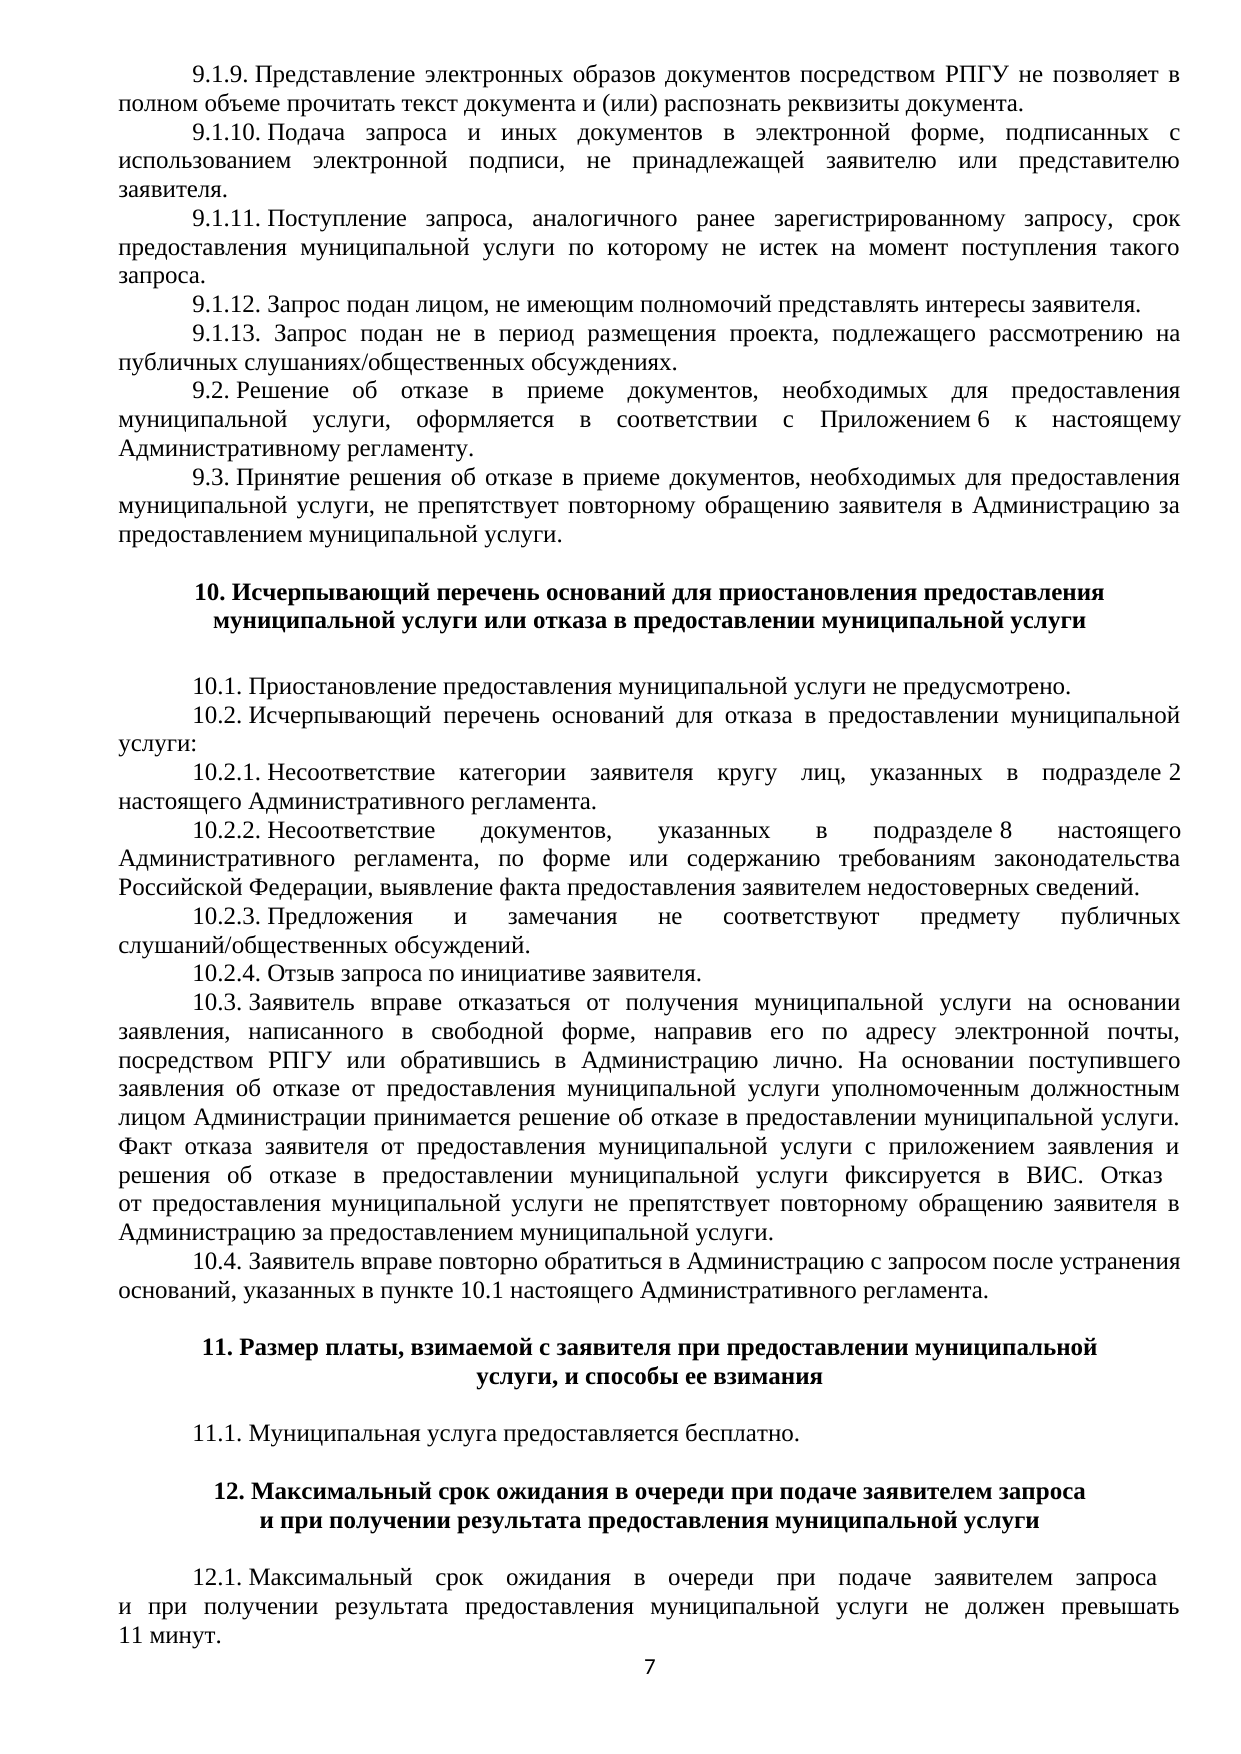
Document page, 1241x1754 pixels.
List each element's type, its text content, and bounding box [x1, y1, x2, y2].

text 9.1.12. Запрос подан лицом, не имеющим полномочий представлять интересы заявителя. [118, 289, 1181, 318]
text 10.2. Исчерпывающий перечень оснований для отказа в предоставлении муниципальной услуги: [118, 700, 1181, 757]
text 9.1.13. Запрос подан не в период размещения проекта, подлежащего рассмотрению на публичных слушаниях/общественных обсуждениях. [118, 318, 1181, 375]
text 9.3. Принятие решения об отказе в приеме документов, необходимых для предоставления муниципальной услуги, не препятствует повторному обращению заявителя в Администрацию за предоставлением муниципальной услуги. [118, 462, 1181, 548]
subtitle 12. Максимальный срок ожидания в очереди при подаче заявителем запроса и при получении результата предоставления муниципальной услуги [118, 1476, 1181, 1533]
text 9.2. Решение об отказе в приеме документов, необходимых для предоставления муниципальной услуги, оформляется в соответствии с Приложением 6 к настоящему Административному регламенту. [118, 375, 1181, 462]
text 10.3. Заявитель вправе отказаться от получения муниципальной услуги на основании заявления, написанного в свободной форме, направив его по адресу электронной почты, посредством РПГУ или обратившись в Администрацию лично. На основании поступившего заявления об отказе от предоставления муниципальной услуги уполномоченным должностным лицом Администрации принимается решение об отказе в предоставлении муниципальной услуги. Факт отказа заявителя от предоставления муниципальной услуги с приложением заявления и решения об отказе в предоставлении муниципальной услуги фиксируется в ВИС. Отказ от предоставления муниципальной услуги не препятствует повторному обращению заявителя в Администрацию за предоставлением муниципальной услуги. [118, 987, 1181, 1246]
text 10.2.4. Отзыв запроса по инициативе заявителя. [118, 958, 1181, 987]
text 9.1.10. Подача запроса и иных документов в электронной форме, подписанных с использованием электронной подписи, не принадлежащей заявителю или представителю заявителя. [118, 117, 1181, 203]
text 10.2.1. Несоответствие категории заявителя кругу лиц, указанных в подразделе 2 настоящего Административного регламента. [118, 757, 1181, 815]
list 10.1. Приостановление предоставления муниципальной услуги не предусмотрено. [118, 671, 1181, 700]
text 12.1. Максимальный срок ожидания в очереди при подаче заявителем запроса и при получении результата предоставления муниципальной услуги не должен превышать 11 минут. [118, 1562, 1181, 1648]
subtitle 11. Размер платы, взимаемой с заявителя при предоставлении муниципальной услуги, и способы ее взимания [118, 1332, 1181, 1390]
text 9.1.9. Представление электронных образов документов посредством РПГУ не позволяет в полном объеме прочитать текст документа и (или) распознать реквизиты документа. [118, 59, 1181, 117]
text 10.4. Заявитель вправе повторно обратиться в Администрацию с запросом после устранения оснований, указанных в пункте 10.1 настоящего Административного регламента. [118, 1246, 1181, 1303]
text 10.2.2. Несоответствие документов, указанных в подразделе 8 настоящего Административного регламента, по форме или содержанию требованиям законодательства Российской Федерации, выявление факта предоставления заявителем недостоверных сведений. [118, 815, 1181, 901]
text 10.2.3. Предложения и замечания не соответствуют предмету публичных слушаний/общественных обсуждений. [118, 901, 1181, 958]
text 11.1. Муниципальная услуга предоставляется бесплатно. [118, 1418, 1181, 1447]
subtitle 10. Исчерпывающий перечень оснований для приостановления предоставления муниципальной услуги или отказа в предоставлении муниципальной услуги [118, 577, 1181, 671]
text 9.1.11. Поступление запроса, аналогичного ранее зарегистрированному запросу, срок предоставления муниципальной услуги по которому не истек на момент поступления такого запроса. [118, 203, 1181, 289]
